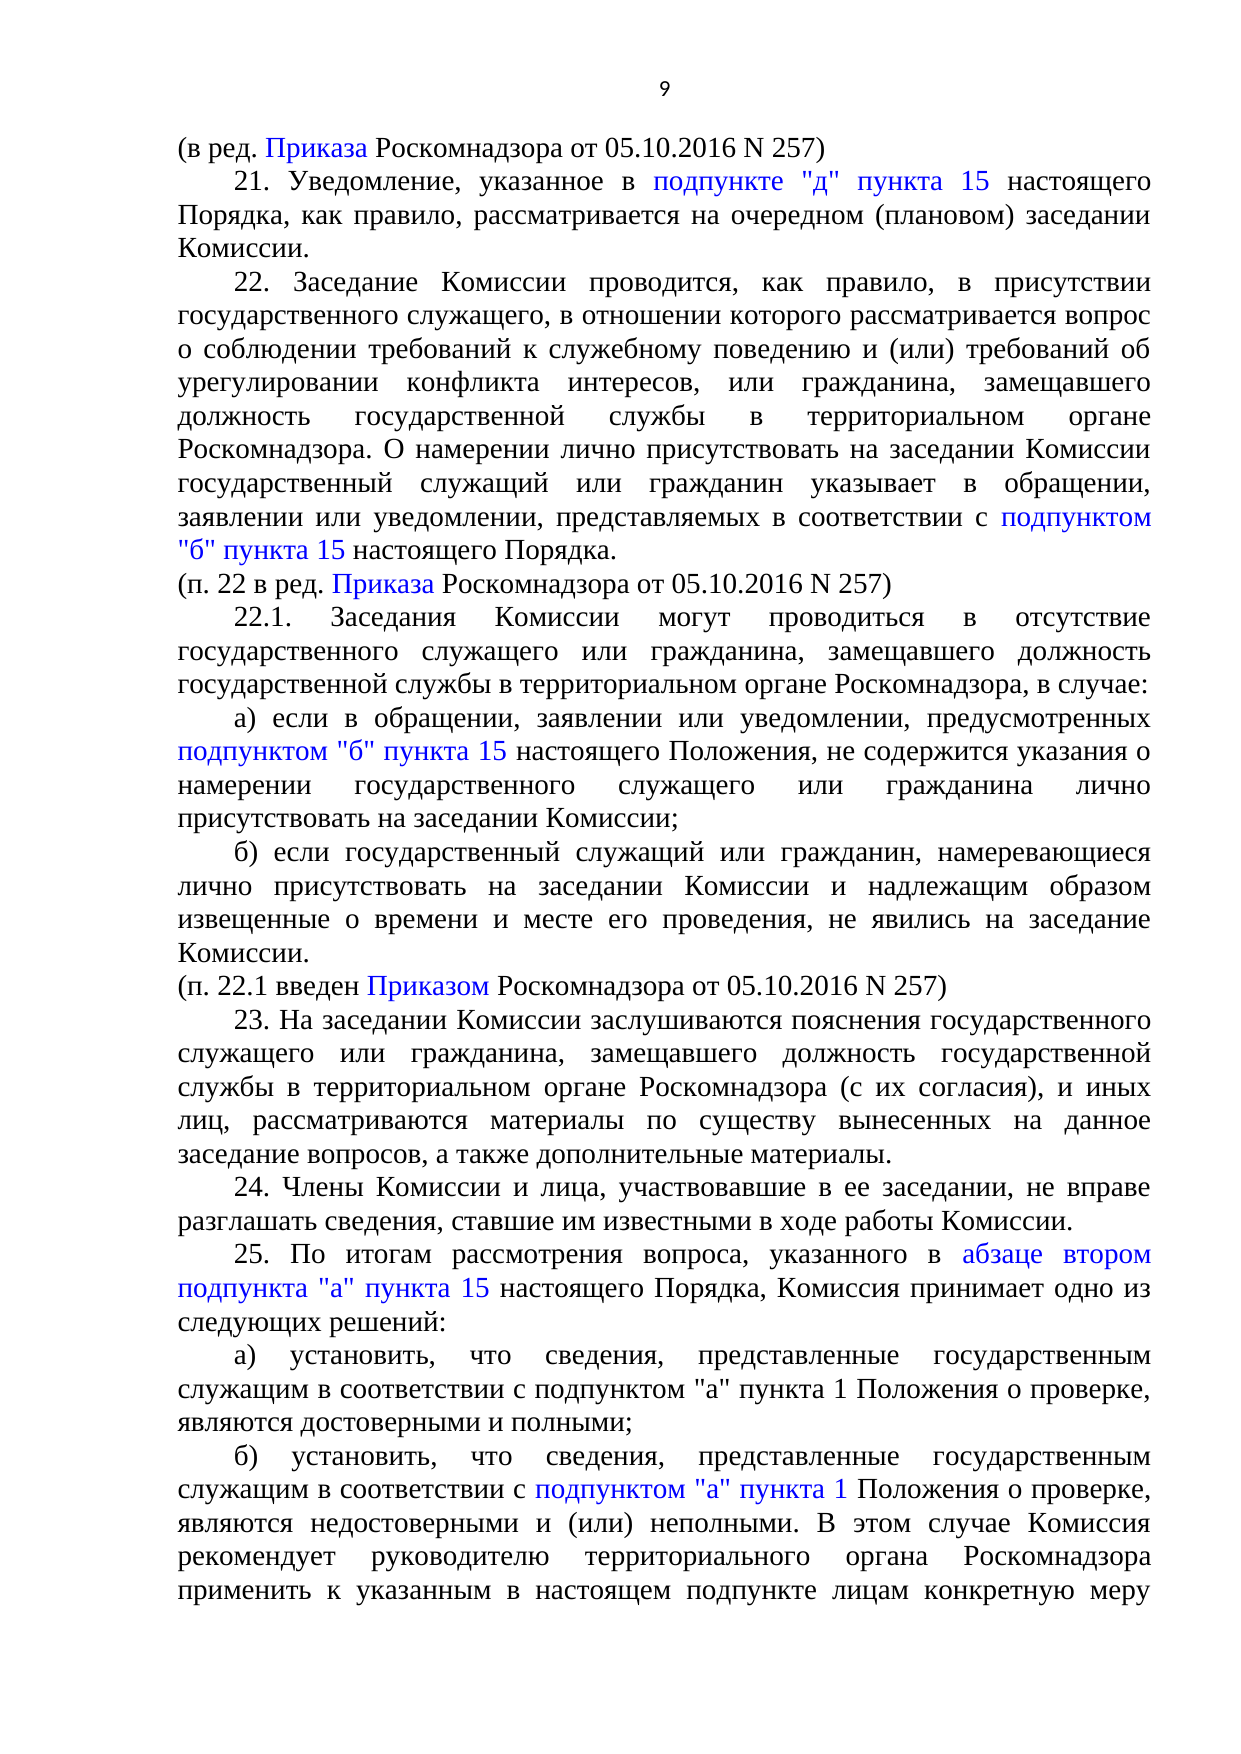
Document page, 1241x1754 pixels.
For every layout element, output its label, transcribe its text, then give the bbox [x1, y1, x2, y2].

text 22.1. Заседания Комиссии могут проводиться в отсутствие государственного служащего или гражданина, замещавшего должность государственной службы в территориальном органе Роскомнадзора, в случае: [177, 599, 1152, 700]
text 22. Заседание Комиссии проводится, как правило, в присутствии государственного служащего, в отношении которого рассматривается вопрос о соблюдении требований к служебному поведению и (или) требований об урегулировании конфликта интересов, или гражданина, замещавшего должность государственной службы в территориальном органе Роскомнадзора. О намерении лично присутствовать на заседании Комиссии государственный служащий или гражданин указывает в обращении, заявлении или уведомлении, представляемых в соответствии с подпунктом "б" пункта 15 настоящего Порядка. [177, 264, 1152, 566]
text б) если государственный служащий или гражданин, намеревающиеся лично присутствовать на заседании Комиссии и надлежащим образом извещенные о времени и месте его проведения, не явились на заседание Комиссии. [177, 834, 1152, 968]
text (п. 22.1 введен Приказом Роскомнадзора от 05.10.2016 N 257) [177, 968, 1152, 1002]
text (п. 22 в ред. Приказа Роскомнадзора от 05.10.2016 N 257) [177, 566, 1152, 599]
text 23. На заседании Комиссии заслушиваются пояснения государственного служащего или гражданина, замещавшего должность государственной службы в территориальном органе Роскомнадзора (с их согласия), и иных лиц, рассматриваются материалы по существу вынесенных на данное заседание вопросов, а также дополнительные материалы. [177, 1002, 1152, 1169]
text 21. Уведомление, указанное в подпункте "д" пункта 15 настоящего Порядка, как правило, рассматривается на очередном (плановом) заседании Комиссии. [177, 163, 1152, 264]
text 24. Члены Комиссии и лица, участвовавшие в ее заседании, не вправе разглашать сведения, ставшие им известными в ходе работы Комиссии. [177, 1169, 1152, 1237]
text а) если в обращении, заявлении или уведомлении, предусмотренных подпунктом "б" пункта 15 настоящего Положения, не содержится указания о намерении государственного служащего или гражданина лично присутствовать на заседании Комиссии; [177, 700, 1152, 834]
text 25. По итогам рассмотрения вопроса, указанного в абзаце втором подпункта "а" пункта 15 настоящего Порядка, Комиссия принимает одно из следующих решений: [177, 1237, 1152, 1337]
text а) установить, что сведения, представленные государственным служащим в соответствии с подпунктом "а" пункта 1 Положения о проверке, являются достоверными и полными; [177, 1337, 1152, 1438]
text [177, 1438, 1152, 1606]
text (в ред. Приказа Роскомнадзора от 05.10.2016 N 257) [177, 130, 1152, 163]
